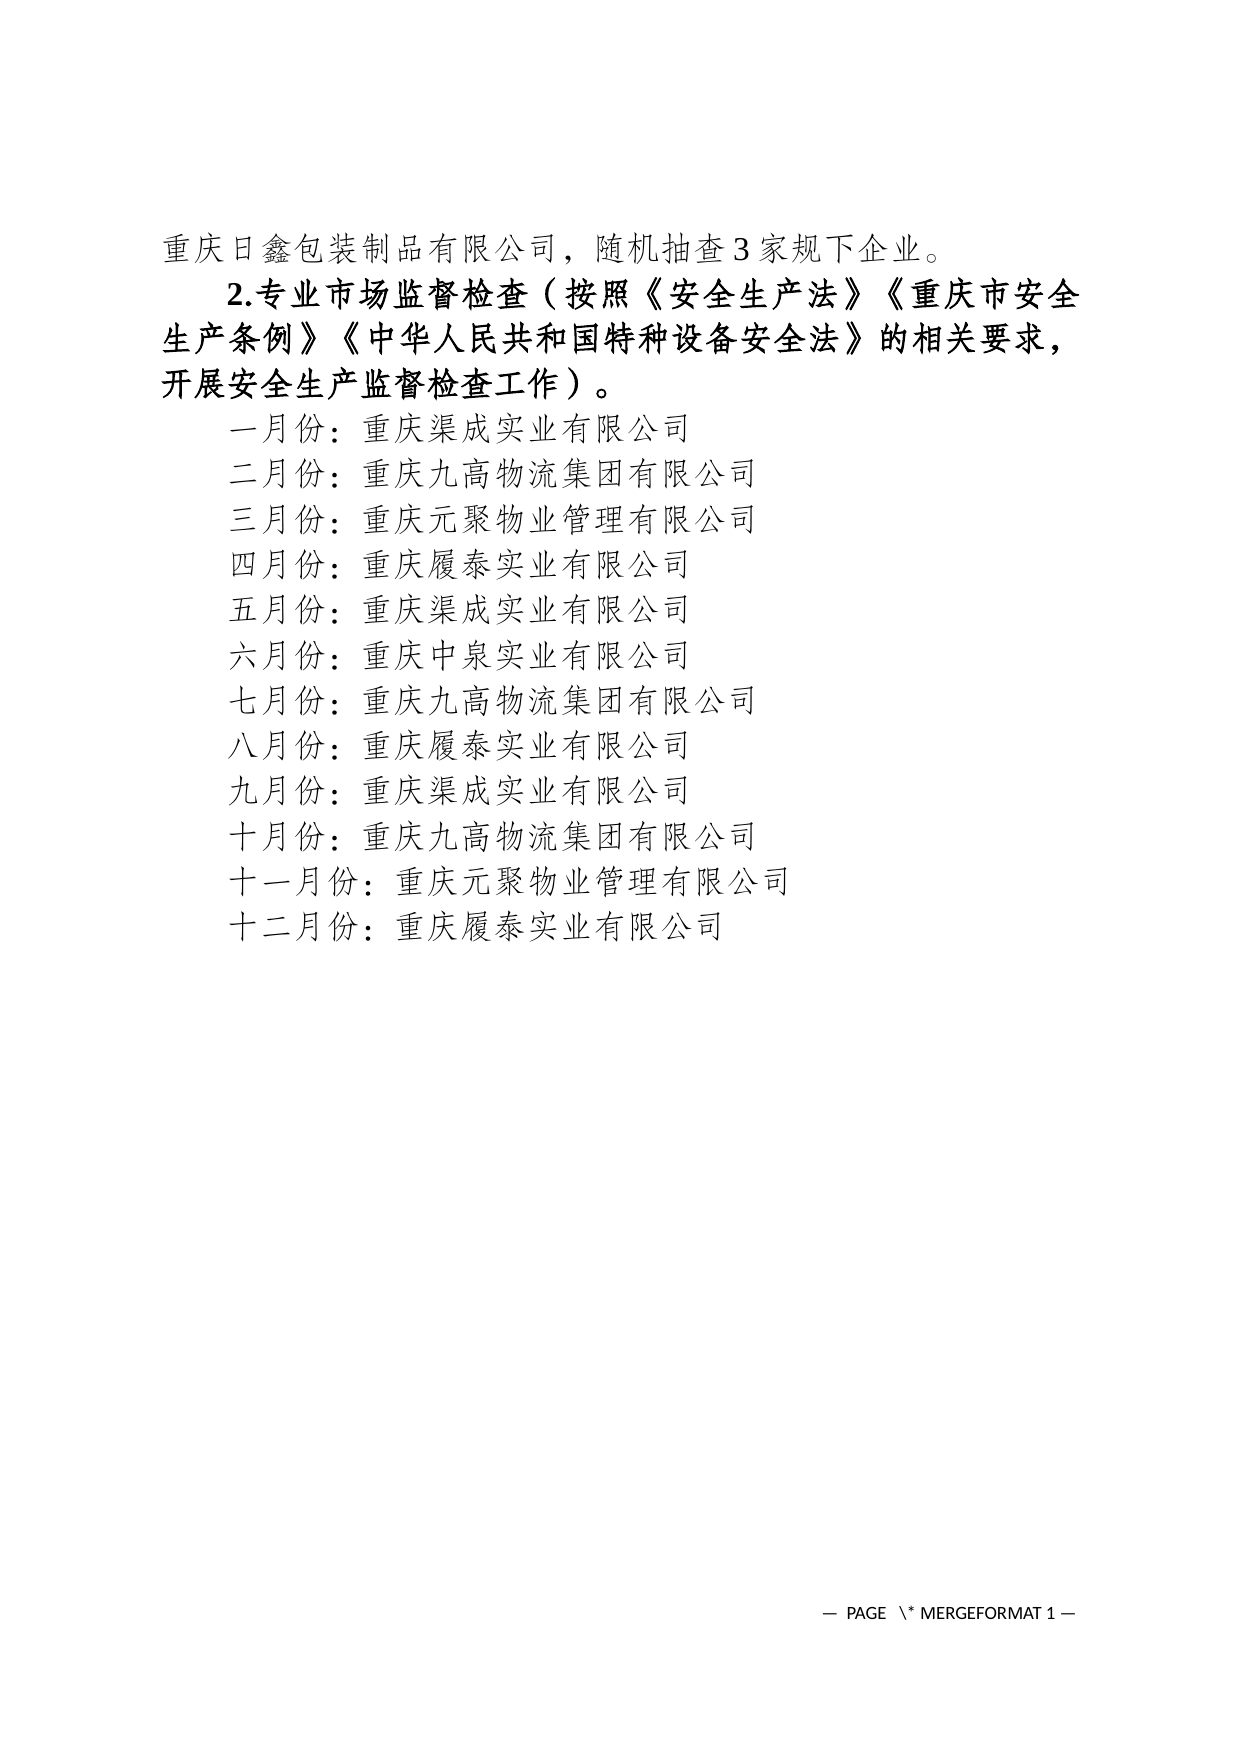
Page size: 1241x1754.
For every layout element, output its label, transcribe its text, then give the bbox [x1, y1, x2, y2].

text 二月份：重庆九高物流集团有限公司 [159, 452, 1081, 498]
text 一月份：重庆渠成实业有限公司 [159, 407, 1081, 452]
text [159, 226, 1081, 271]
text 八月份：重庆履泰实业有限公司 [159, 724, 1081, 769]
text 三月份：重庆元聚物业管理有限公司 [159, 498, 1081, 543]
text 十月份：重庆九高物流集团有限公司 [159, 815, 1081, 860]
text 九月份：重庆渠成实业有限公司 [159, 769, 1081, 815]
text 五月份：重庆渠成实业有限公司 [159, 588, 1081, 634]
text 七月份：重庆九高物流集团有限公司 [159, 679, 1081, 724]
text 2.专业市场监督检查（按照《安全生产法》《重庆市安全生产条例》《中华人民共和国特种设备安全法》的相关要求，开展安全生产监督检查工作）。 [159, 271, 1081, 407]
text 十二月份：重庆履泰实业有限公司 [159, 906, 1081, 951]
text 四月份：重庆履泰实业有限公司 [159, 543, 1081, 588]
text 六月份：重庆中泉实业有限公司 [159, 634, 1081, 679]
text 十一月份：重庆元聚物业管理有限公司 [159, 860, 1081, 906]
